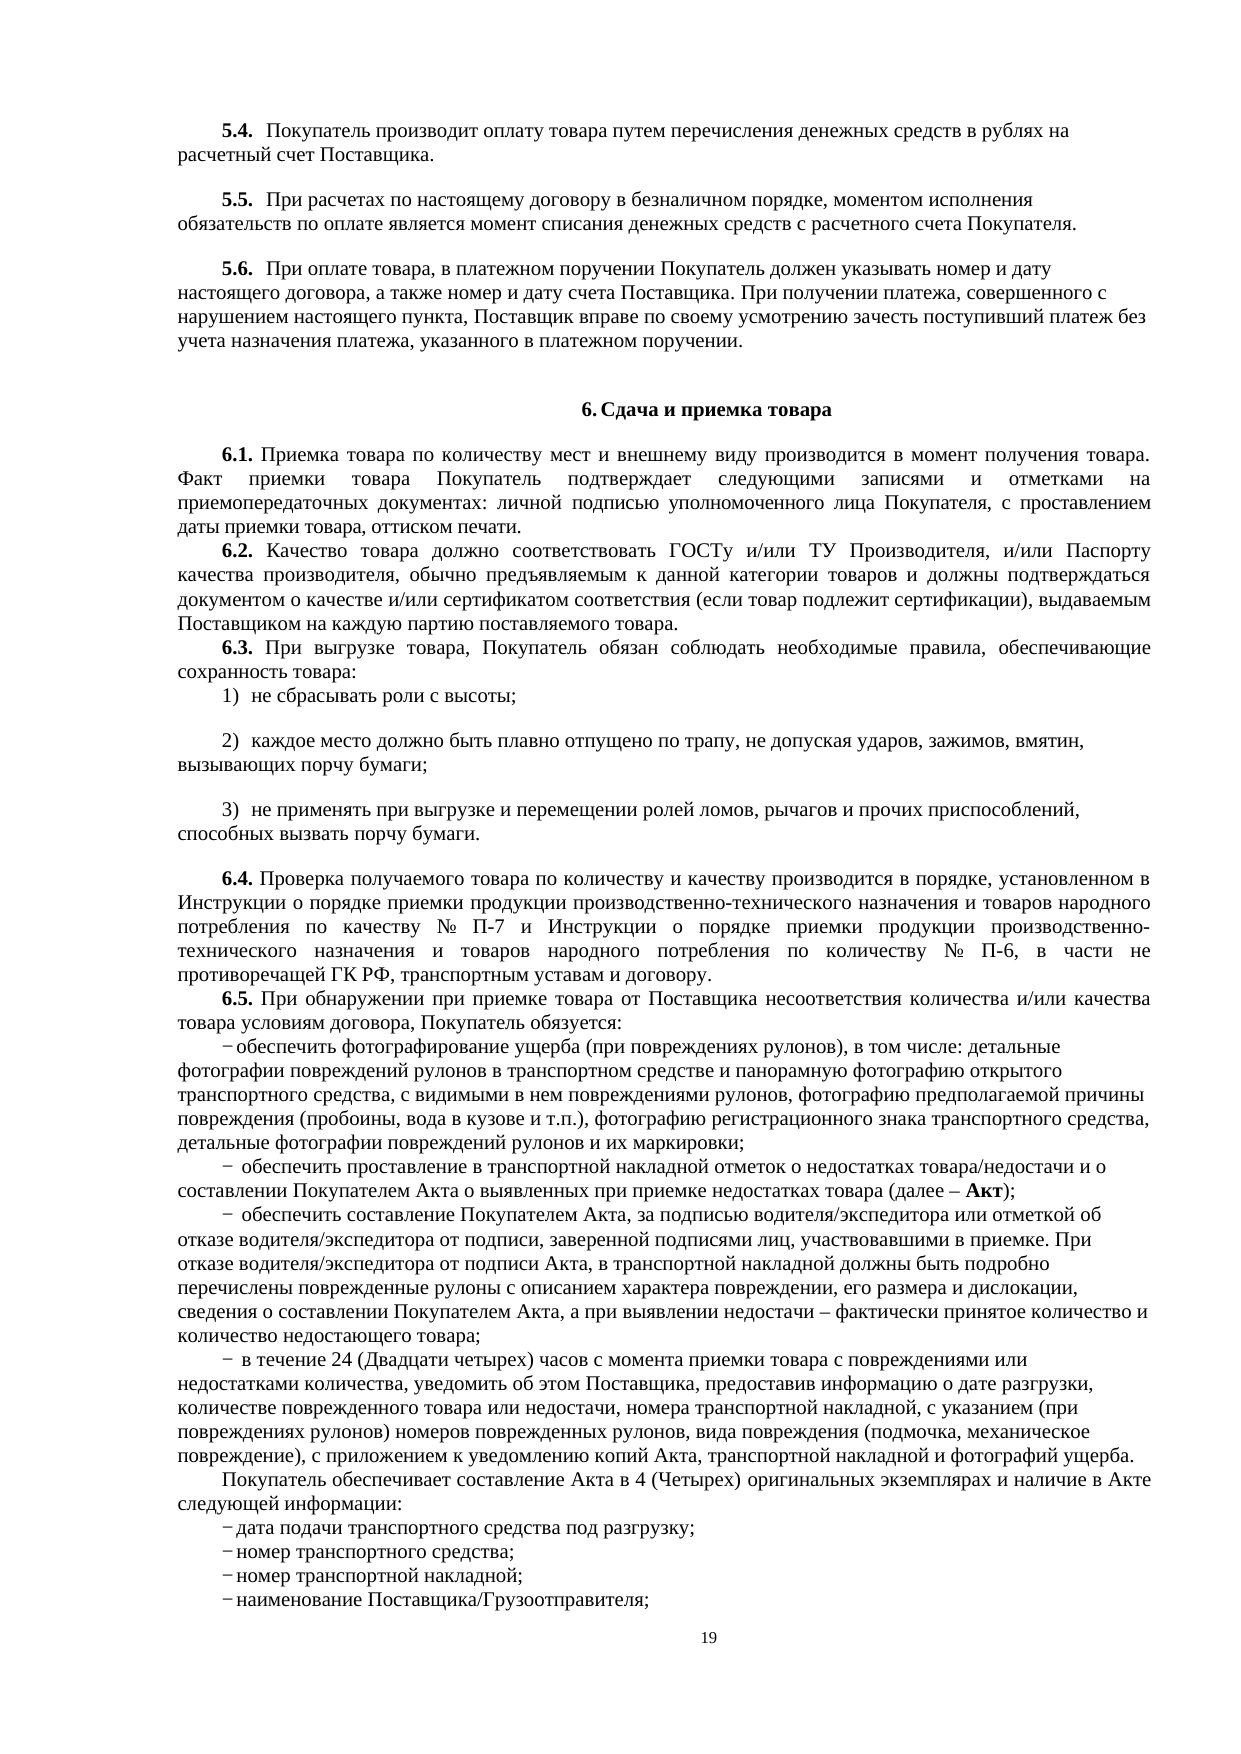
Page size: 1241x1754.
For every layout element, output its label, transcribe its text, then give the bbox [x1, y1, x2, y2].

list в течение 24 (Двадцати четырех) часов с момента приемки товара с повреждениями или недостатками количества, уведомить об этом Поставщика, предоставив информацию о дате разгрузки, количестве поврежденного товара или недостачи, номера транспортной накладной, с указанием (при повреждениях рулонов) номеров поврежденных рулонов, вида повреждения (подмочка, механическое повреждение), c приложением к уведомлению копий Акта, транспортной накладной и фотографий ущерба. [177, 1347, 1152, 1467]
list каждое место должно быть плавно отпущено по трапу, не допуская ударов, зажимов, вмятин, вызывающих порчу бумаги; [177, 728, 1152, 776]
list наименование Поставщика/Грузоотправителя; [177, 1587, 1152, 1611]
list При оплате товара, в платежном поручении Покупатель должен указывать номер и дату настоящего договора, а также номер и дату счета Поставщика. При получении платежа, совершенного с нарушением настоящего пункта, Поставщик вправе по своему усмотрению зачесть поступивший платеж без учета назначения платежа, указанного в платежном поручении. [177, 256, 1152, 352]
list номер транспортной накладной; [177, 1563, 1152, 1587]
list обеспечить фотографирование ущерба (при повреждениях рулонов), в том числе: детальные фотографии повреждений рулонов в транспортном средстве и панорамную фотографию открытого транспортного средства, с видимыми в нем повреждениями рулонов, фотографию предполагаемой причины повреждения (пробоины, вода в кузове и т.п.), фотографию регистрационного знака транспортного средства, детальные фотографии повреждений рулонов и их маркировки; [177, 1034, 1152, 1154]
list не сбрасывать роли с высоты; [177, 683, 1152, 707]
text 6.1. Приемка товара по количеству мест и внешнему виду производится в момент получения товара. Факт приемки товара Покупатель подтверждает следующими записями и отметками на приемопередаточных документах: личной подписью уполномоченного лица Покупателя, с проставлением даты приемки товара, оттиском печати. [177, 442, 1152, 538]
list Сдача и приемка товара [214, 397, 1152, 421]
text 6.5. При обнаружении при приемке товара от Поставщика несоответствия количества и/или качества товара условиям договора, Покупатель обязуется: [177, 986, 1152, 1034]
text 6.4. Проверка получаемого товара по количеству и качеству производится в порядке, установленном в Инструкции о порядке приемки продукции производственно-технического назначения и товаров народного потребления по качеству № П-7 и Инструкции о порядке приемки продукции производственно-технического назначения и товаров народного потребления по количеству № П-6, в части не противоречащей ГК РФ, транспортным уставам и договору. [177, 866, 1152, 986]
list номер транспортного средства; [177, 1539, 1152, 1563]
text 6.3. При выгрузке товара, Покупатель обязан соблюдать необходимые правила, обеспечивающие сохранность товара: [177, 634, 1152, 683]
list Покупатель производит оплату товара путем перечисления денежных средств в рублях на расчетный счет Поставщика. [177, 118, 1152, 166]
list обеспечить проставление в транспортной накладной отметок о недостатках товара/недостачи и о составлении Покупателем Акта о выявленных при приемке недостатках товара (далее – Акт); [177, 1154, 1152, 1202]
list не применять при выгрузке и перемещении ролей ломов, рычагов и прочих приспособлений, способных вызвать порчу бумаги. [177, 797, 1152, 845]
text 6.2. Качество товара должно соответствовать ГОСТу и/или ТУ Производителя, и/или Паспорту качества производителя, обычно предъявляемым к данной категории товаров и должны подтверждаться документом о качестве и/или сертификатом соответствия (если товар подлежит сертификации), выдаваемым Поставщиком на каждую партию поставляемого товара. [177, 538, 1152, 634]
list При расчетах по настоящему договору в безналичном порядке, моментом исполнения обязательств по оплате является момент списания денежных средств с расчетного счета Покупателя. [177, 187, 1152, 235]
text Покупатель обеспечивает составление Акта в 4 (Четырех) оригинальных экземплярах и наличие в Акте следующей информации: [177, 1467, 1152, 1515]
list дата подачи транспортного средства под разгрузку; [177, 1515, 1152, 1539]
list обеспечить составление Покупателем Акта, за подписью водителя/экспедитора или отметкой об отказе водителя/экспедитора от подписи, заверенной подписями лиц, участвовавшими в приемке. При отказе водителя/экспедитора от подписи Акта, в транспортной накладной должны быть подробно перечислены поврежденные рулоны с описанием характера повреждении, его размера и дислокации, сведения о составлении Покупателем Акта, а при выявлении недостачи – фактически принятое количество и количество недостающего товара; [177, 1202, 1152, 1347]
